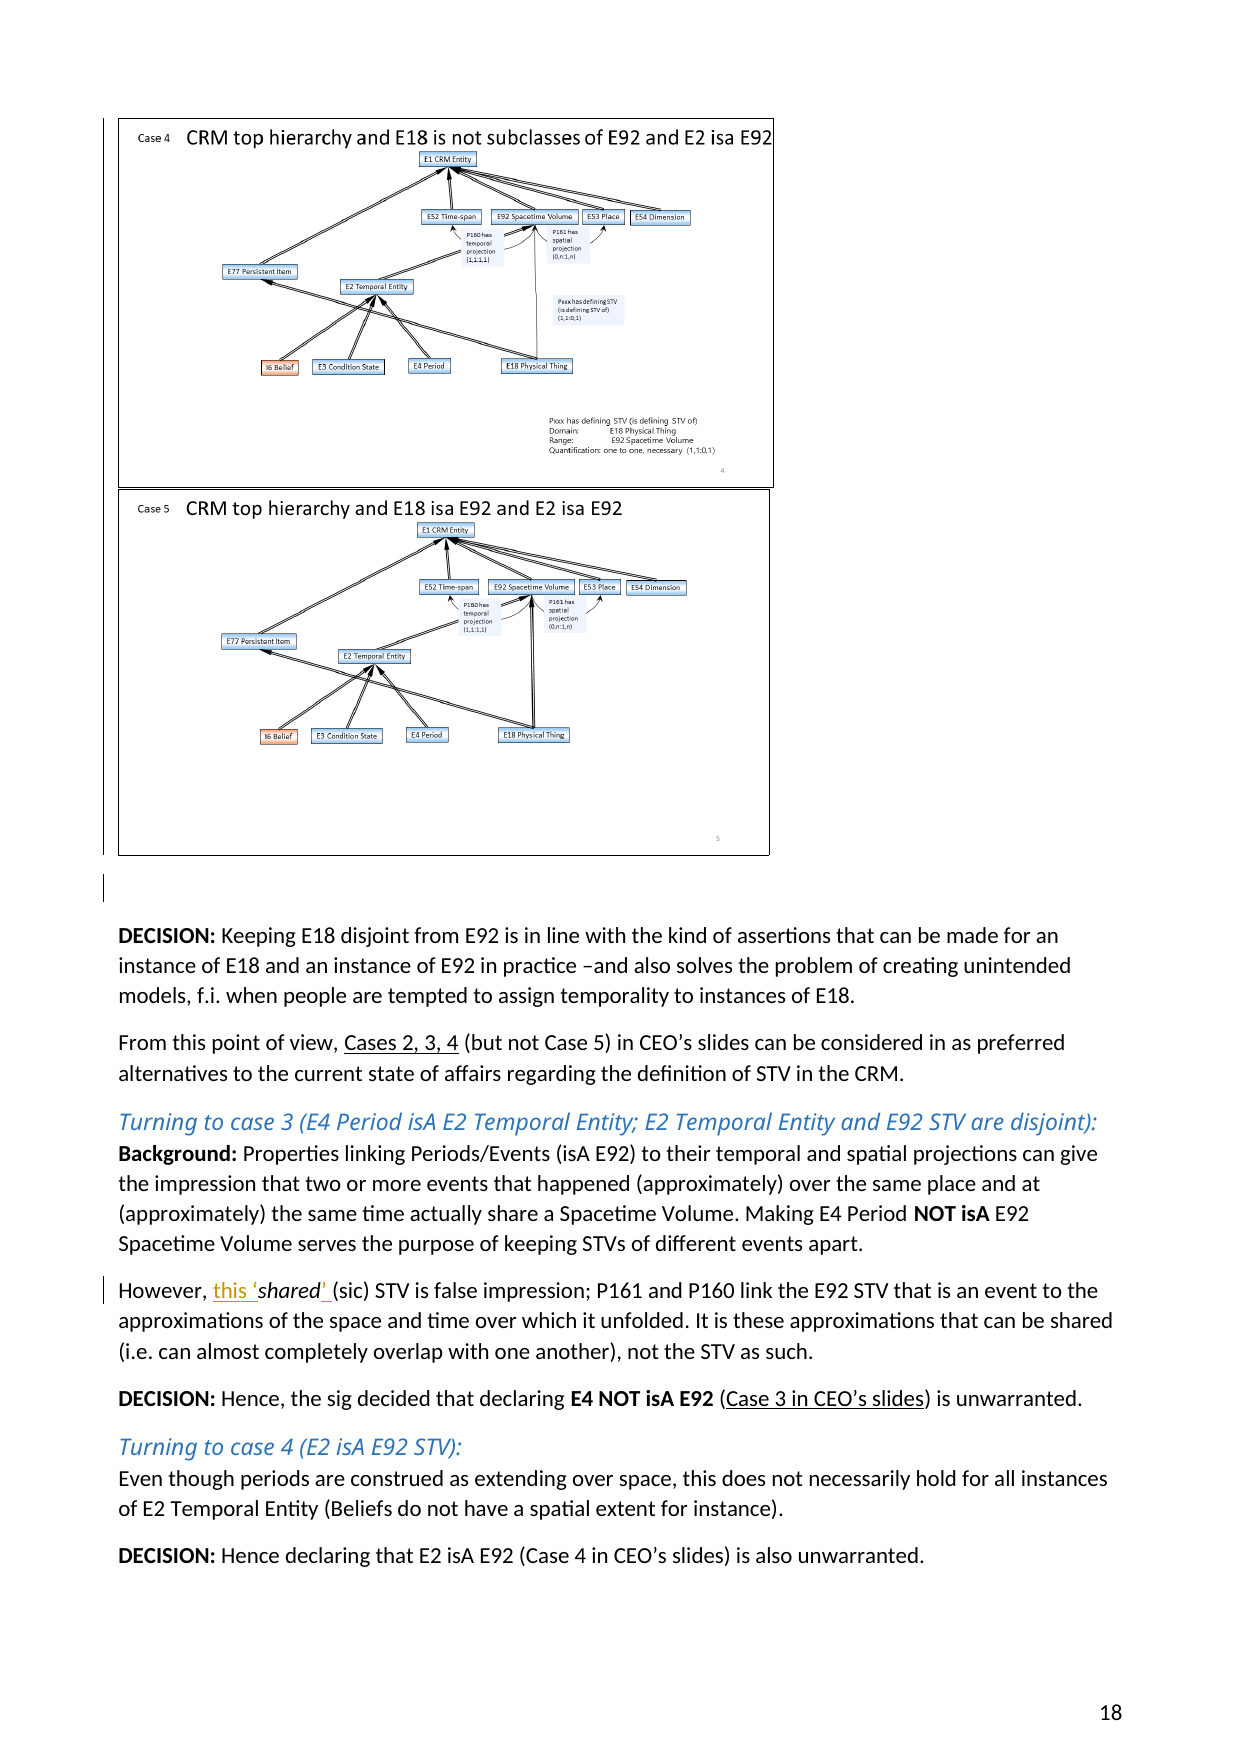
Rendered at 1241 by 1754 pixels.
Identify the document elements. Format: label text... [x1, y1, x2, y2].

text Even though periods are construed as extending over space, this does not necessarily hold for all instances of E2 Temporal Entity (Beliefs do not have a spatial extent for instance). [118, 1464, 1122, 1523]
text From this point of view, Cases 2, 3, 4 (but not Case 5) in CEO’s slides can be considered in as preferred alternatives to the current state of affairs regarding the definition of STV in the CRM. [118, 1028, 1122, 1087]
text DECISION: Keeping E18 disjoint from E92 is in line with the kind of assertions that can be made for an instance of E18 and an instance of E92 in practice –and also solves the problem of creating unintended models, f.i. when people are tempted to assign temporality to instances of E18. [118, 921, 1122, 1009]
text However, shared(sic) STV is false impression; P161 and P160 link the E92 STV that is an event to the approximations of the space and time over which it unfolded. It is these approximations that can be shared (i.e. can almost completely overlap with one another), not the STV as such. [118, 1276, 1122, 1365]
picture [119, 490, 769, 855]
text DECISION: Hence, the sig decided that declaring E4 NOT isA E92 (Case 3 in CEO’s slides) is unwarranted. [118, 1384, 1122, 1412]
text Turning to case 3 (E4 Period isA E2 Temporal Entity; E2 Temporal Entity and E92 STV are disjoint): Background: Properties linking Periods/Events (isA E92) to their temporal and spatial projections can give the impression that two or more events that happened (approximately) over the same place and at (approximately) the same time actually share a Spacetime Volume. Making E4 Period NOT isA E92 Spacetime Volume serves the purpose of keeping STVs of different events apart. [118, 1106, 1122, 1258]
text DECISION: Hence declaring that E2 isA E92 (Case 4 in CEO’s slides) is also unwarranted. [118, 1541, 1122, 1569]
subtitle Turning to case 4 (E2 isA E92 STV): [118, 1431, 1122, 1462]
picture [119, 119, 773, 487]
